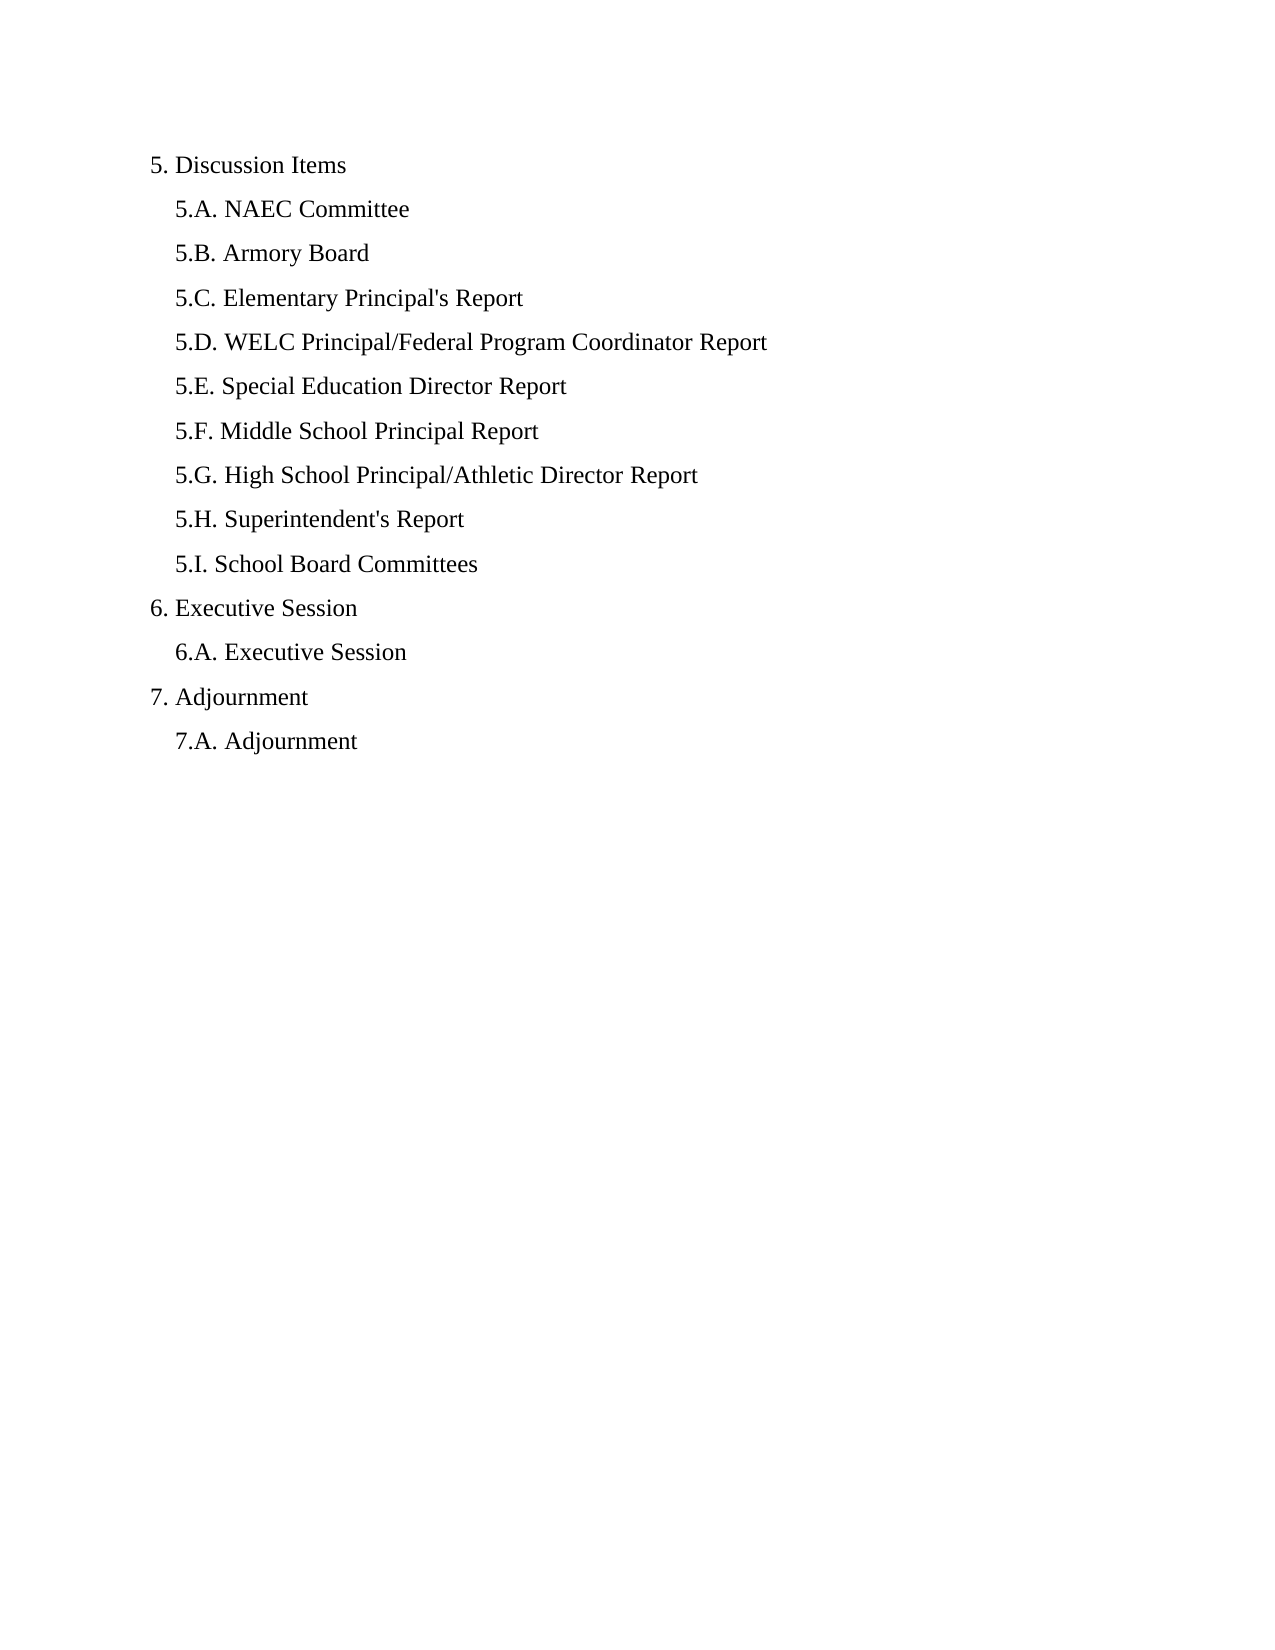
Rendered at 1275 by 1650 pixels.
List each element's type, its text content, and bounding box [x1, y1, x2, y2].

list Discussion Items [150, 150, 1096, 179]
list Superintendent's Report [175, 504, 1096, 533]
list School Board Committees [175, 549, 1096, 577]
list Executive Session [175, 637, 1096, 666]
list Executive Session [150, 593, 1096, 622]
list High School Principal/Athletic Director Report [175, 460, 1096, 489]
list Adjournment [150, 682, 1096, 711]
list Armory Board [175, 238, 1096, 267]
list Special Education Director Report [175, 371, 1096, 400]
list Elementary Principal's Report [175, 283, 1096, 311]
list WELC Principal/Federal Program Coordinator Report [175, 327, 1096, 356]
list Adjournment [175, 726, 1096, 755]
list Middle School Principal Report [175, 416, 1096, 444]
list NAEC Committee [175, 194, 1096, 223]
